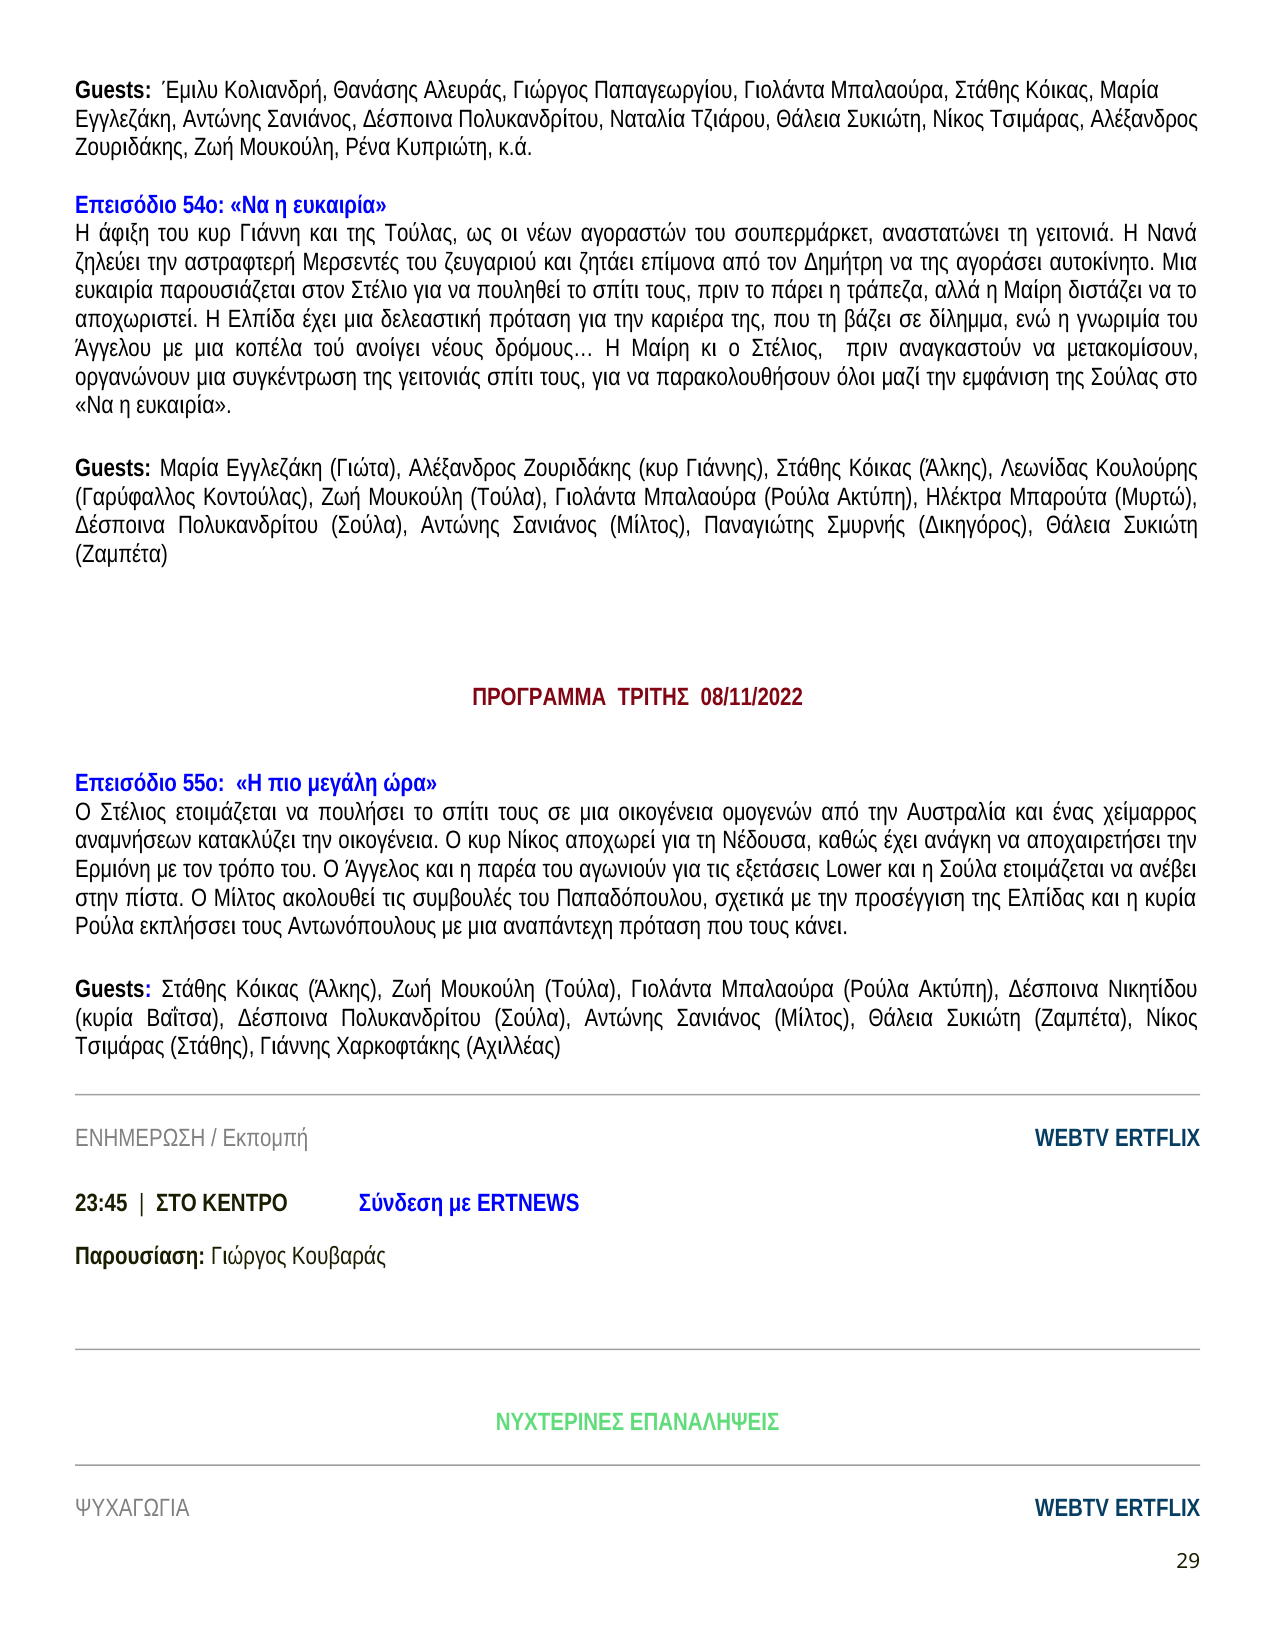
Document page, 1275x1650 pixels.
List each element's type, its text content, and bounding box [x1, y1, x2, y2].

text Guests: Στάθης Κόικας (Άλκης), Ζωή Μουκούλη (Τούλα), Γιολάντα Μπαλαούρα (Ρούλα Ακτύπη), Δέσποινα Νικητίδου (κυρία Βαΐτσα), Δέσποινα Πολυκανδρίτου (Σούλα), Αντώνης Σανιάνος (Μίλτος), Θάλεια Συκιώτη (Ζαμπέτα), Νίκος Τσιμάρας (Στάθης), Γιάννης Χαρκοφτάκης (Αχιλλέας) [75, 974, 1200, 1060]
text ΠΡΟΓΡΑΜΜΑ ΤΡΙΤΗΣ 08/11/2022 [75, 682, 1200, 711]
text ΝΥΧΤΕΡΙΝΕΣ ΕΠΑΝΑΛΗΨΕΙΣ [75, 1407, 1200, 1435]
text 23:45 | ΣΤΟ ΚΕΝΤΡΟ Σύνδεση με ERTNEWS [75, 1151, 1200, 1216]
text Guests: Μαρία Εγγλεζάκη (Γιώτα), Αλέξανδρος Ζουριδάκης (κυρ Γιάννης), Στάθης Κόικας (Άλκης), Λεωνίδας Κουλούρης (Γαρύφαλλος Κοντούλας), Ζωή Μουκούλη (Τούλα), Γιολάντα Μπαλαούρα (Ρούλα Ακτύπη), Ηλέκτρα Μπαρούτα (Μυρτώ), Δέσποινα Πολυκανδρίτου (Σούλα), Αντώνης Σανιάνος (Μίλτος), Παναγιώτης Σμυρνής (Δικηγόρος), Θάλεια Συκιώτη (Ζαμπέτα) [75, 453, 1200, 567]
text Παρουσίαση: Γιώργος Κουβαράς [75, 1241, 1200, 1270]
text Επεισόδιο 54ο: «Να η ευκαιρία» [75, 189, 1200, 218]
text Η άφιξη του κυρ Γιάννη και της Τούλας, ως οι νέων αγοραστών του σουπερμάρκετ, αναστατώνει τη γειτονιά. Η Νανά ζηλεύει την αστραφτερή Μερσεντές του ζευγαριού και ζητάει επίμονα από τον Δημήτρη να της αγοράσει αυτοκίνητο. Μια ευκαιρία παρουσιάζεται στον Στέλιο για να πουληθεί το σπίτι τους, πριν το πάρει η τράπεζα, αλλά η Μαίρη διστάζει να το αποχωριστεί. Η Ελπίδα έχει μια δελεαστική πρόταση για την καριέρα της, που τη βάζει σε δίλημμα, ενώ η γνωριμία του Άγγελου με μια κοπέλα τού ανοίγει νέους δρόμους… Η Μαίρη κι ο Στέλιος, πριν αναγκαστούν να μετακομίσουν, οργανώνουν μια συγκέντρωση της γειτονιάς σπίτι τους, για να παρακολουθήσουν όλοι μαζί την εμφάνιση της Σούλας στο «Να η ευκαιρία». [75, 218, 1200, 419]
table_header ΨΥΧΑΓΩΓΙΑ [75, 1493, 637, 1526]
table_header WEBTV ERTFLIX [638, 1123, 1200, 1151]
table_header WEBTV ERTFLIX [638, 1493, 1200, 1526]
text Επεισόδιο 55ο: «Η πιο μεγάλη ώρα» [75, 768, 1200, 797]
table_header ΕΝΗΜΕΡΩΣΗ / Εκπομπή [75, 1123, 637, 1151]
text Guests: Έμιλυ Κολιανδρή, Θανάσης Αλευράς, Γιώργος Παπαγεωργίου, Γιολάντα Μπαλαούρα, Στάθης Κόικας, Μαρία Εγγλεζάκη, Αντώνης Σανιάνος, Δέσποινα Πολυκανδρίτου, Ναταλία Τζιάρου, Θάλεια Συκιώτη, Νίκος Τσιμάρας, Αλέξανδρος Ζουριδάκης, Ζωή Μουκούλη, Ρένα Κυπριώτη, κ.ά. [533, 75, 1200, 161]
text Ο Στέλιος ετοιμάζεται να πουλήσει το σπίτι τους σε μια οικογένεια ομογενών από την Αυστραλία και ένας χείμαρρος αναμνήσεων κατακλύζει την οικογένεια. Ο κυρ Νίκος αποχωρεί για τη Νέδουσα, καθώς έχει ανάγκη να αποχαιρετήσει την Ερμιόνη με τον τρόπο του. Ο Άγγελος και η παρέα του αγωνιούν για τις εξετάσεις Lower και η Σούλα ετοιμάζεται να ανέβει στην πίστα. Ο Μίλτος ακολουθεί τις συμβουλές του Παπαδόπουλου, σχετικά με την προσέγγιση της Ελπίδας και η κυρία Ρούλα εκπλήσσει τους Αντωνόπουλους με μια αναπάντεχη πρόταση που τους κάνει. [75, 797, 1200, 940]
